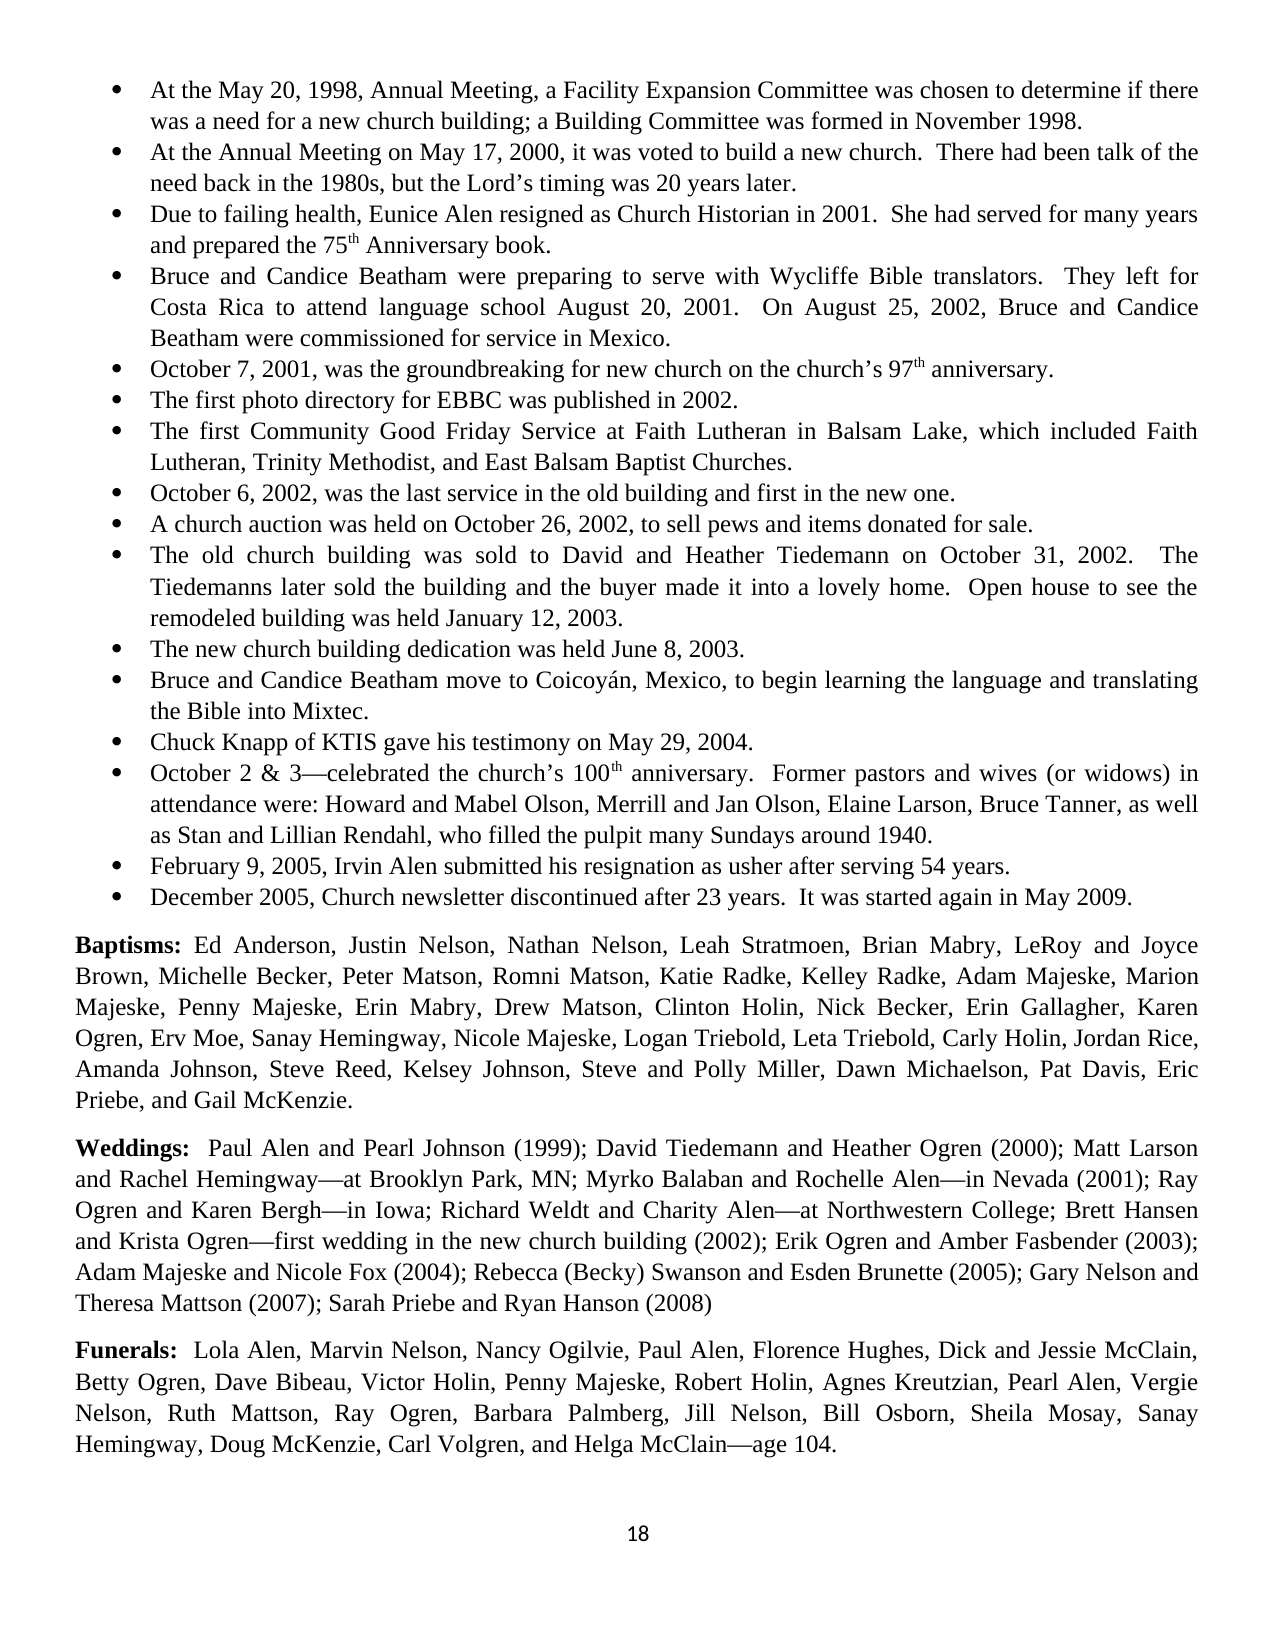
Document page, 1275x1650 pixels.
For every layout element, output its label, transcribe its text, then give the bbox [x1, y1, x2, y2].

list October 7, 2001, was the groundbreaking for new church on the church’s 97th anniversary. [112, 354, 1200, 383]
list A church auction was held on October 26, 2002, to sell pews and items donated for sale. [112, 509, 1200, 538]
list Bruce and Candice Beatham move to Coicoyán, Mexico, to begin learning the language and translating the Bible into Mixtec. [112, 665, 1200, 724]
list Bruce and Candice Beatham were preparing to serve with Wycliffe Bible translators. They left for Costa Rica to attend language school August 20, 2001. On August 25, 2002, Bruce and Candice Beatham were commissioned for service in Mexico. [112, 261, 1200, 352]
list Due to failing health, Eunice Alen resigned as Church Historian in 2001. She had served for many years and prepared the 75th Anniversary book. [112, 199, 1200, 259]
list The new church building dedication was held June 8, 2003. [112, 634, 1200, 662]
list October 6, 2002, was the last service in the old building and first in the new one. [112, 478, 1200, 507]
list The first photo directory for EBBC was published in 2002. [112, 385, 1200, 414]
list December 2005, Church newsletter discontinued after 23 years. It was started again in May 2009. [112, 882, 1200, 911]
list At the May 20, 1998, Annual Meeting, a Facility Expansion Committee was chosen to determine if there was a need for a new church building; a Building Committee was formed in November 1998. [112, 75, 1200, 135]
list The first Community Good Friday Service at Faith Lutheran in Balsam Lake, which included Faith Lutheran, Trinity Methodist, and East Balsam Baptist Churches. [112, 416, 1200, 476]
list At the Annual Meeting on May 17, 2000, it was voted to build a new church. There had been talk of the need back in the 1980s, but the Lord’s timing was 20 years later. [112, 137, 1200, 197]
text Weddings: Paul Alen and Pearl Johnson (1999); David Tiedemann and Heather Ogren (2000); Matt Larson and Rachel Hemingway—at Brooklyn Park, MN; Myrko Balaban and Rochelle Alen—in Nevada (2001); Ray Ogren and Karen Bergh—in Iowa; Richard Weldt and Charity Alen—at Northwestern College; Brett Hansen and Krista Ogren—first wedding in the new church building (2002); Erik Ogren and Amber Fasbender (2003); Adam Majeske and Nicole Fox (2004); Rebecca (Becky) Swanson and Esden Brunette (2005); Gary Nelson and Theresa Mattson (2007); Sarah Priebe and Ryan Hanson (2008) [75, 1133, 1200, 1317]
list The old church building was sold to David and Heather Tiedemann on October 31, 2002. The Tiedemanns later sold the building and the buyer made it into a lovely home. Open house to see the remodeled building was held January 12, 2003. [112, 541, 1200, 631]
list Chuck Knapp of KTIS gave his testimony on May 29, 2004. [112, 727, 1200, 756]
list February 9, 2005, Irvin Alen submitted his resignation as usher after serving 54 years. [112, 851, 1200, 880]
list October 2 & 3—celebrated the church’s 100th anniversary. Former pastors and wives (or widows) in attendance were: Howard and Mabel Olson, Merrill and Jan Olson, Elaine Larson, Bruce Tanner, as well as Stan and Lillian Rendahl, who filled the pulpit many Sundays around 1940. [112, 758, 1200, 849]
text Funerals: Lola Alen, Marvin Nelson, Nancy Ogilvie, Paul Alen, Florence Hughes, Dick and Jessie McClain, Betty Ogren, Dave Bibeau, Victor Holin, Penny Majeske, Robert Holin, Agnes Kreutzian, Pearl Alen, Vergie Nelson, Ruth Mattson, Ray Ogren, Barbara Palmberg, Jill Nelson, Bill Osborn, Sheila Mosay, Sanay Hemingway, Doug McKenzie, Carl Volgren, and Helga McClain—age 104. [75, 1336, 1200, 1457]
text Baptisms: Ed Anderson, Justin Nelson, Nathan Nelson, Leah Stratmoen, Brian Mabry, LeRoy and Joyce Brown, Michelle Becker, Peter Matson, Romni Matson, Katie Radke, Kelley Radke, Adam Majeske, Marion Majeske, Penny Majeske, Erin Mabry, Drew Matson, Clinton Holin, Nick Becker, Erin Gallagher, Karen Ogren, Erv Moe, Sanay Hemingway, Nicole Majeske, Logan Triebold, Leta Triebold, Carly Holin, Jordan Rice, Amanda Johnson, Steve Reed, Kelsey Johnson, Steve and Polly Miller, Dawn Michaelson, Pat Davis, Eric Priebe, and Gail McKenzie. [75, 930, 1200, 1114]
